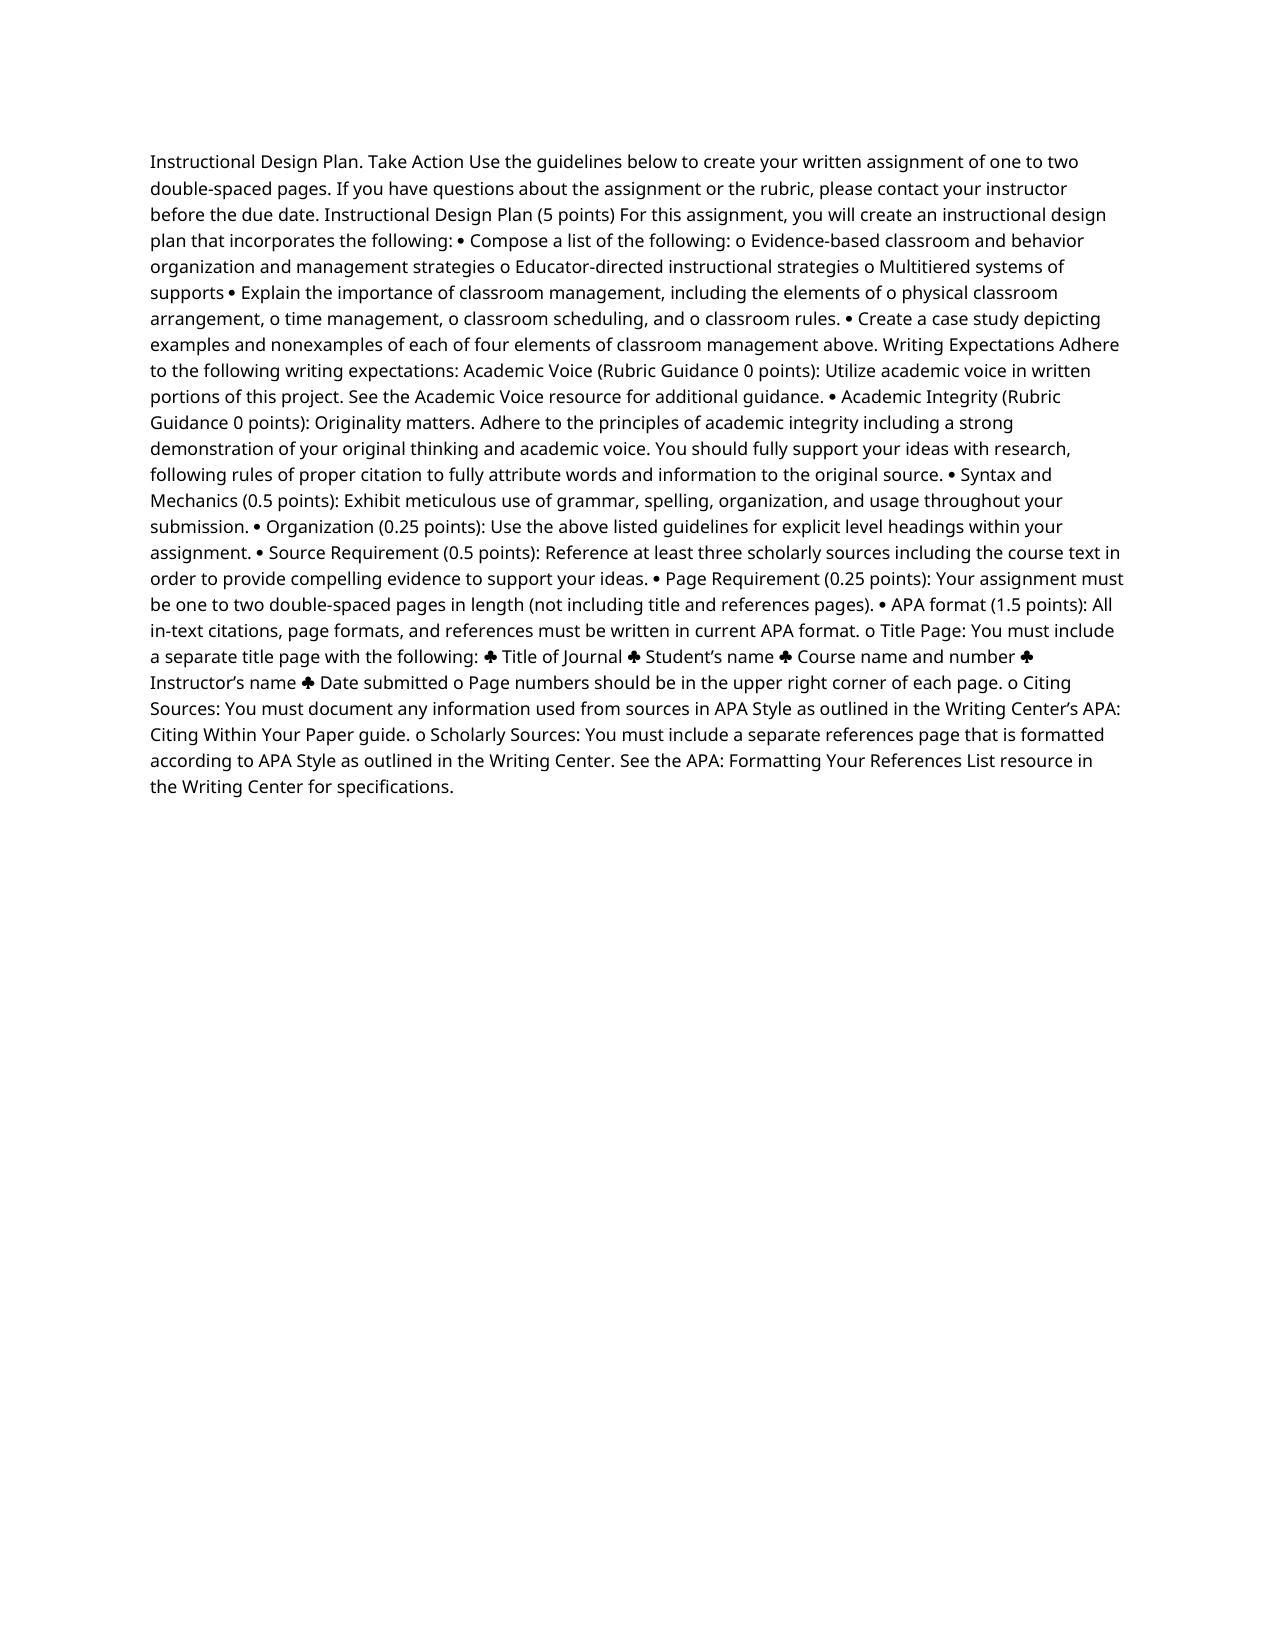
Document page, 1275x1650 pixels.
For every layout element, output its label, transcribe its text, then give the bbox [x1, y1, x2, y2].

text Instructional Design Plan. Take Action Use the guidelines below to create your written assignment of one to two double-spaced pages. If you have questions about the assignment or the rubric, please contact your instructor before the due date. Instructional Design Plan (5 points) For this assignment, you will create an instructional design plan that incorporates the following: Compose a list of the following: o Evidence-based classroom and behavior organization and management strategies o Educator-directed instructional strategies o Multitiered systems of supports Explain the importance of classroom management, including the elements of o physical classroom arrangement, o time management, o classroom scheduling, and o classroom rules. Create a case study depicting examples and nonexamples of each of four elements of classroom management above. Writing Expectations Adhere to the following writing expectations: Academic Voice (Rubric Guidance 0 points): Utilize academic voice in written portions of this project. See the Academic Voice resource for additional guidance. Academic Integrity (Rubric Guidance 0 points): Originality matters. Adhere to the principles of academic integrity including a strong demonstration of your original thinking and academic voice. You should fully support your ideas with research, following rules of proper citation to fully attribute words and information to the original source. Syntax and Mechanics (0.5 points): Exhibit meticulous use of grammar, spelling, organization, and usage throughout your submission. Organization (0.25 points): Use the above listed guidelines for explicit level headings within your assignment. Source Requirement (0.5 points): Reference at least three scholarly sources including the course text in order to provide compelling evidence to support your ideas. Page Requirement (0.25 points): Your assignment must be one to two double-spaced pages in length (not including title and references pages). APA format (1.5 points): All in-text citations, page formats, and references must be written in current APA format. o Title Page: You must include a separate title page with the following: Title of Journal Student’s name Course name and number Instructor’s name Date submitted o Page numbers should be in the upper right corner of each page. o Citing Sources: You must document any information used from sources in APA Style as outlined in the Writing Center’s APA: Citing Within Your Paper guide. o Scholarly Sources: You must include a separate references page that is formatted according to APA Style as outlined in the Writing Center. See the APA: Formatting Your References List resource in the Writing Center for specifications. [150, 150, 1125, 799]
